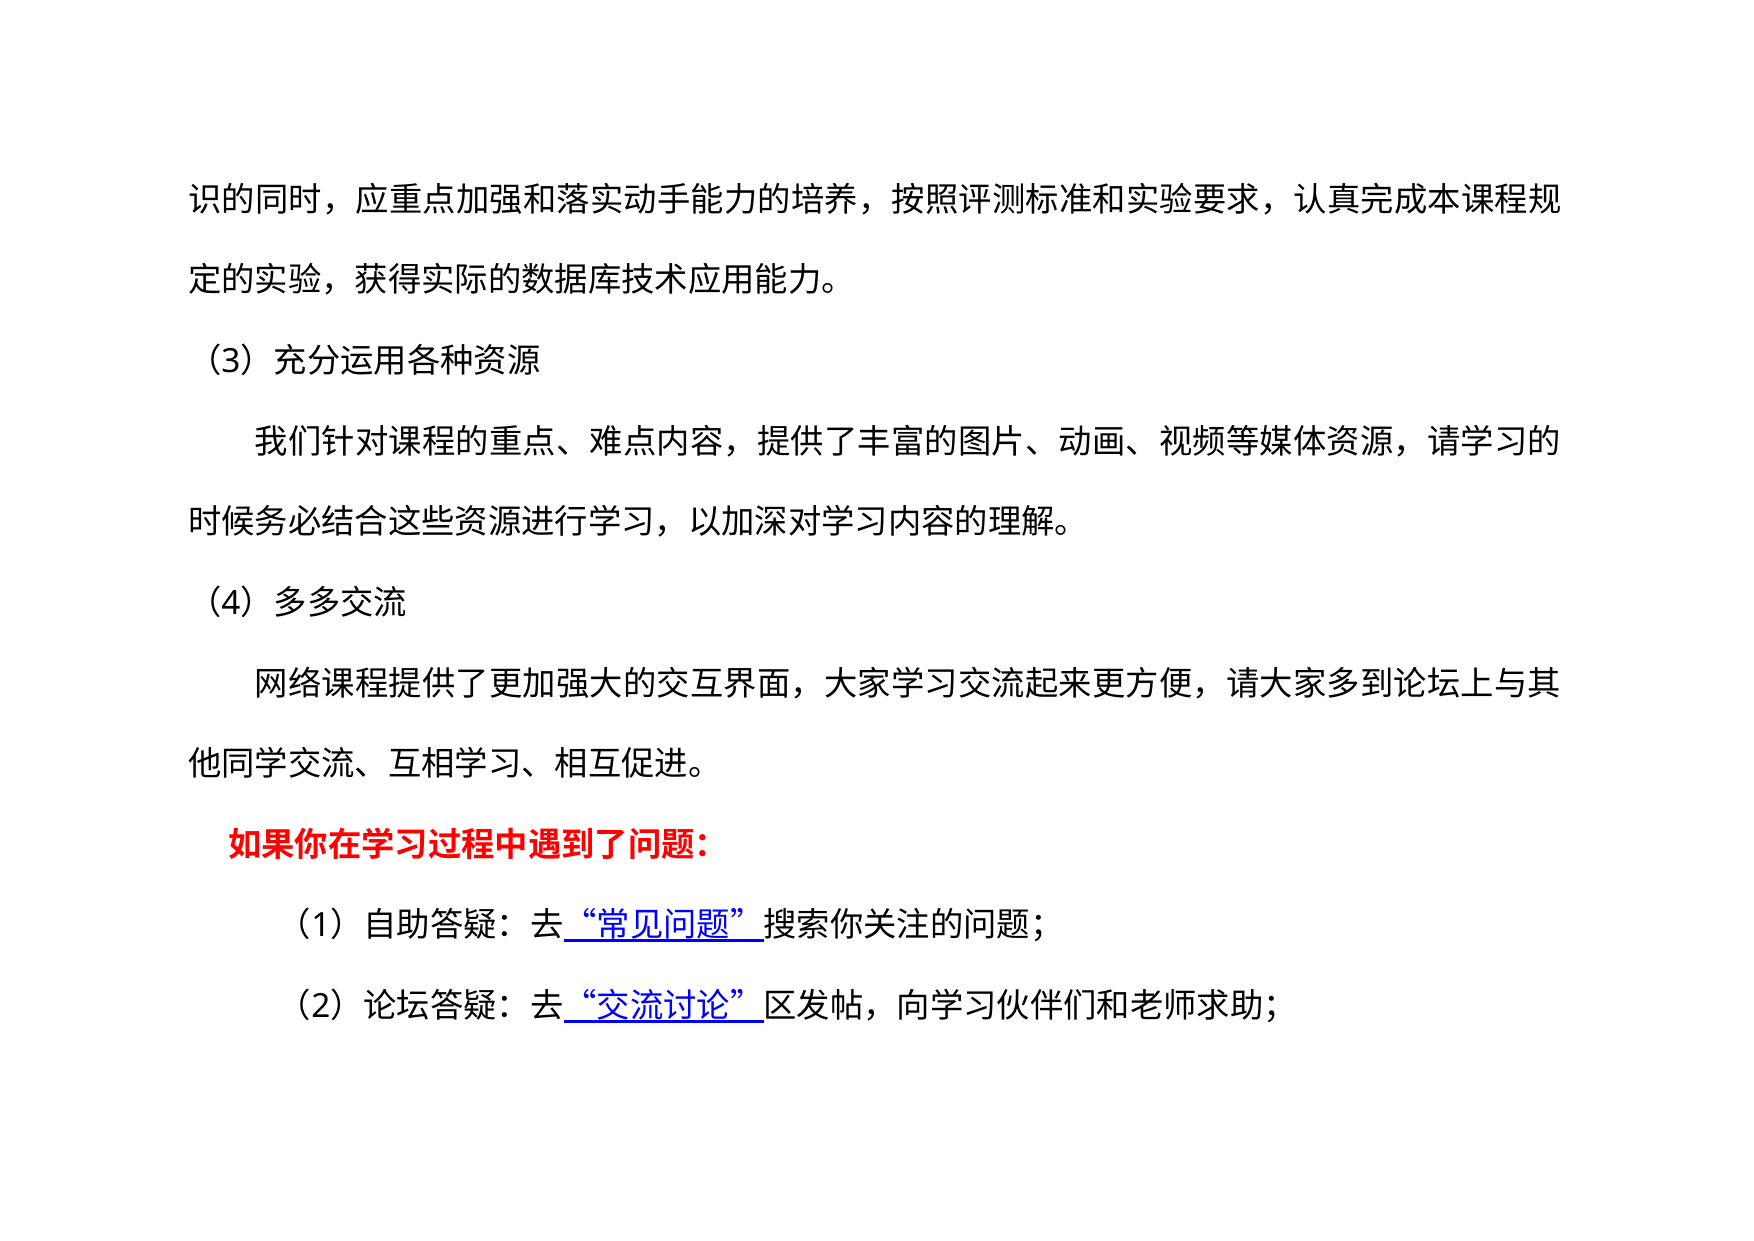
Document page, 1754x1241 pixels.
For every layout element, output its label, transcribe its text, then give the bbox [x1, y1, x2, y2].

text 网络课程提供了更加强大的交互界面，大家学习交流起来更方便，请大家多到论坛上与其他同学交流、互相学习、相互促进。 [188, 640, 1566, 801]
text （3）充分运用各种资源 [188, 318, 1566, 398]
text （4）多多交流 [188, 559, 1566, 640]
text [188, 156, 1566, 318]
list 22如果你在学习过程中遇到了问题： [188, 801, 1566, 882]
list （1）自助答疑：去“常见问题”搜索你关注的问题； [244, 882, 1519, 963]
list （2）论坛答疑：去“交流讨论”区发帖，向学习伙伴们和老师求助； [244, 963, 1519, 1043]
text 我们针对课程的重点、难点内容，提供了丰富的图片、动画、视频等媒体资源，请学习的时候务必结合这些资源进行学习，以加深对学习内容的理解。 [188, 398, 1566, 559]
